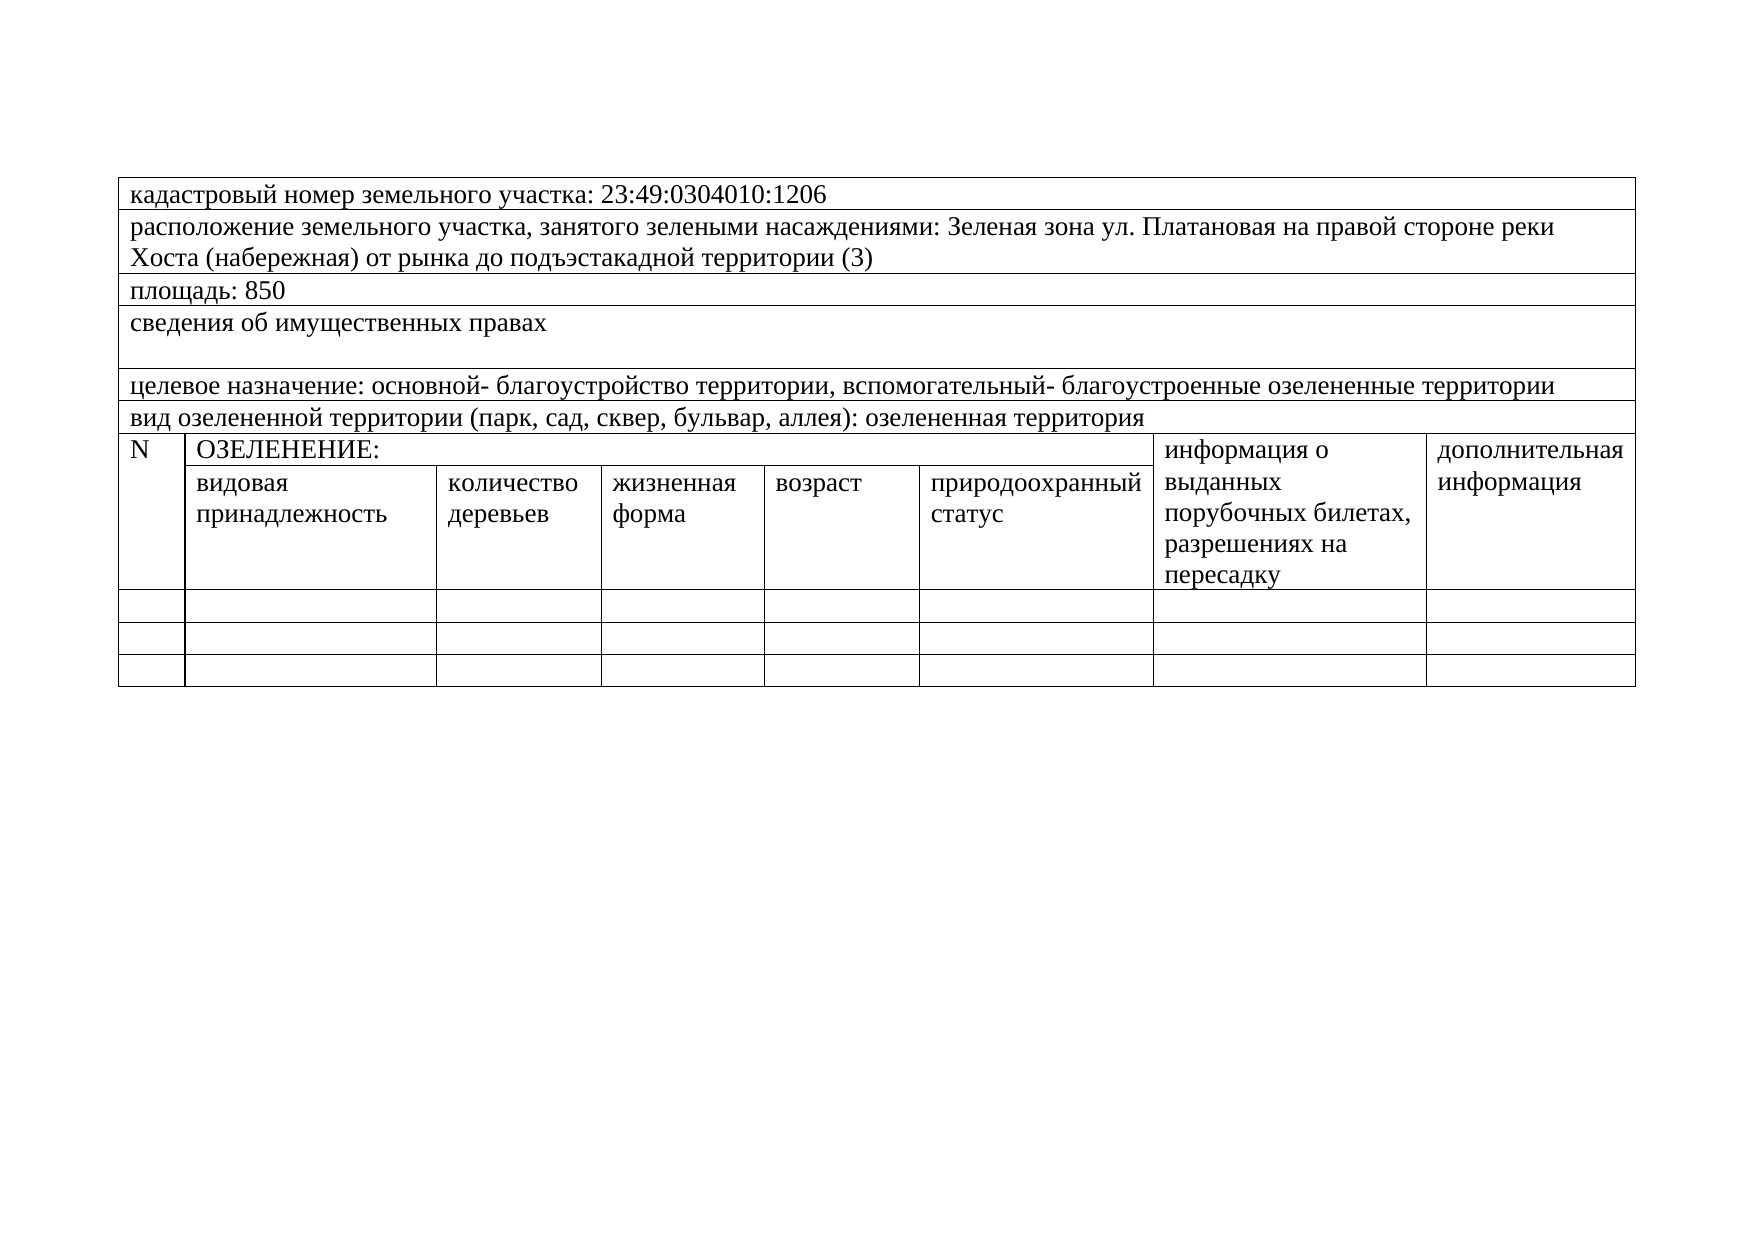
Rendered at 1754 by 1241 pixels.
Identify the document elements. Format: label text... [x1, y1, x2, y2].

table_cell [1154, 590, 1426, 622]
table_cell [1154, 623, 1426, 654]
table_cell [602, 590, 764, 622]
table_cell [437, 590, 601, 622]
table_cell [437, 655, 601, 686]
table_cell вид озелененной территории (парк, сад, сквер, бульвар, аллея): озелененная территория [119, 401, 1635, 433]
table_cell площадь: 850 [119, 274, 1635, 305]
table_cell [119, 623, 184, 654]
table_cell ОЗЕЛЕНЕНИЕ: [186, 434, 1153, 465]
table_cell [920, 590, 1153, 622]
table_header кадастровый номер земельного участка: 23:49:0304010:1206 [119, 178, 1635, 209]
table_cell [186, 590, 436, 622]
table_cell количество деревьев [437, 466, 601, 589]
table_cell [765, 623, 919, 654]
table_cell [186, 655, 436, 686]
table_cell [602, 655, 764, 686]
table_cell [437, 623, 601, 654]
table_cell [119, 655, 184, 686]
table_cell возраст [765, 466, 919, 589]
table_cell [602, 623, 764, 654]
table_cell видовая принадлежность [186, 466, 436, 589]
table_cell сведения об имущественных правах [119, 306, 1635, 368]
table_cell [186, 623, 436, 654]
table_cell жизненная форма [602, 466, 764, 589]
table_cell [1427, 655, 1635, 686]
table_cell дополнительная информация [1427, 434, 1635, 589]
table_cell целевое назначение: основной- благоустройство территории, вспомогательный- благоустроенные озелененные территории [119, 369, 1635, 400]
table_cell [1427, 590, 1635, 622]
table_cell расположение земельного участка, занятого зелеными насаждениями: Зеленая зона ул. Платановая на правой стороне реки Хоста (набережная) от рынка до подъэстакадной территории (3) [119, 210, 1635, 273]
table_cell N [119, 434, 184, 589]
table_cell [765, 655, 919, 686]
table_cell [1427, 623, 1635, 654]
table_cell [920, 655, 1153, 686]
table_cell [765, 590, 919, 622]
table_cell [920, 623, 1153, 654]
table_cell информация о выданных порубочных билетах, разрешениях на пересадку [1154, 434, 1426, 589]
table_cell [119, 590, 184, 622]
table_cell [1154, 655, 1426, 686]
table_cell природоохранный статус [920, 466, 1153, 589]
